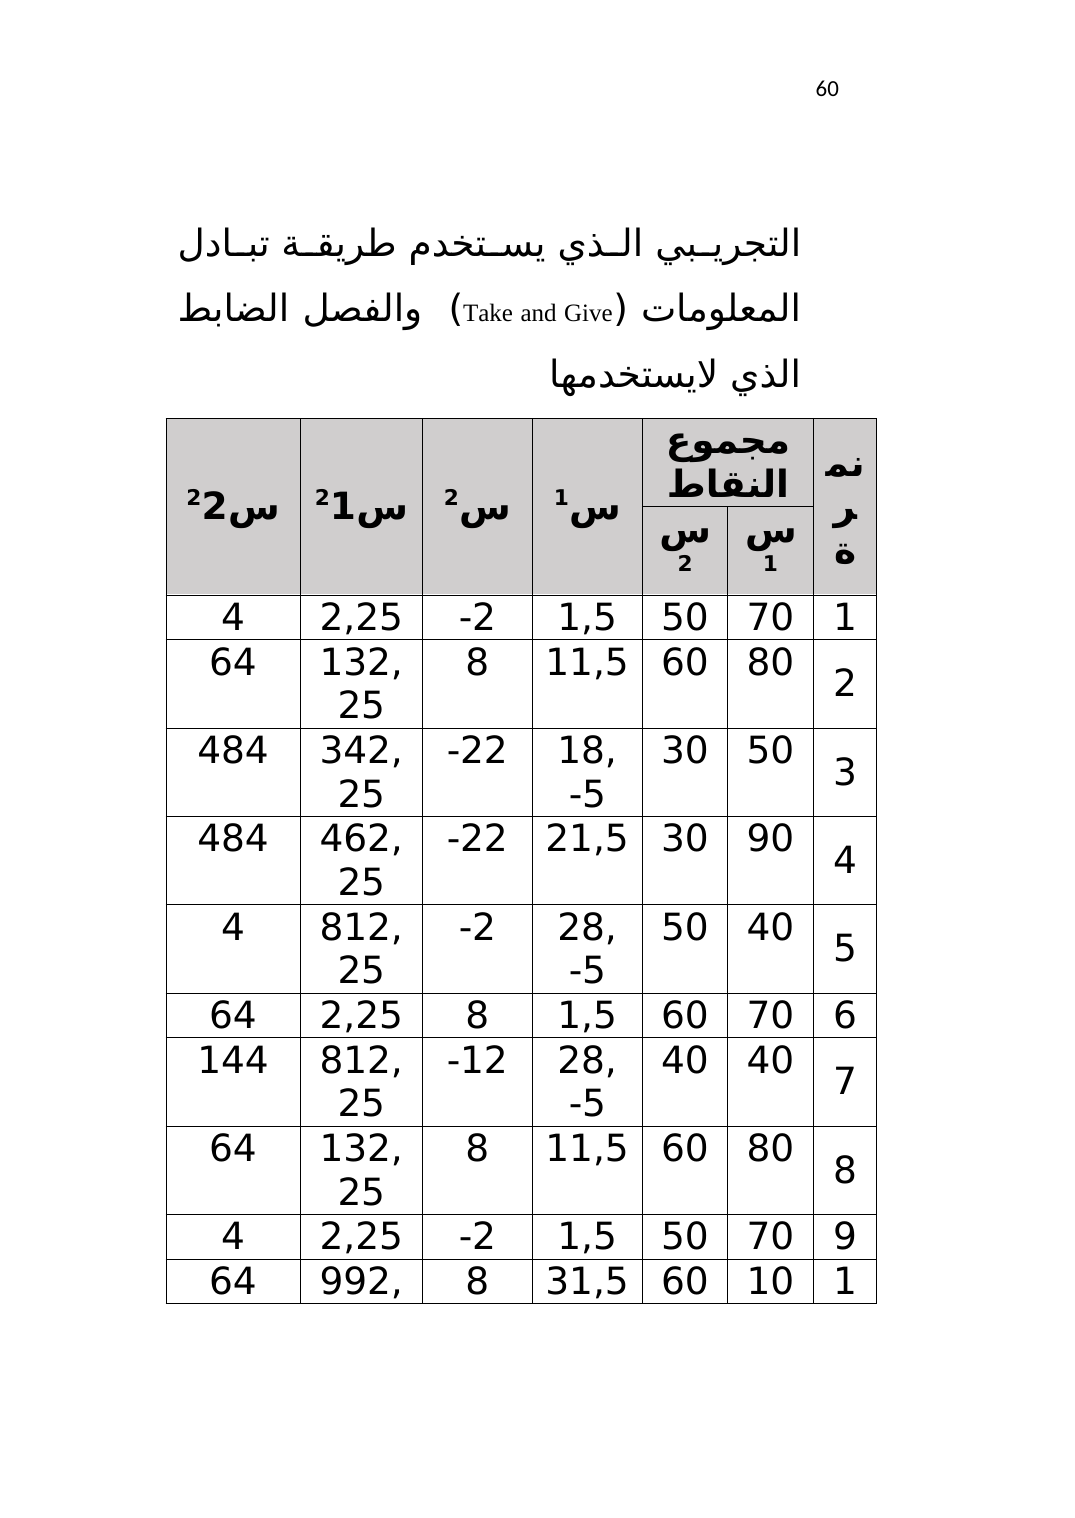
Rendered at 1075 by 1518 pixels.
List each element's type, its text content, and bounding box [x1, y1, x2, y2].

table_cell 60 [643, 640, 727, 727]
table_cell س2 [643, 507, 727, 594]
table_cell 28,5- [533, 1038, 642, 1126]
table_cell 2- [423, 1215, 532, 1258]
table_cell 1,5 [533, 596, 642, 639]
table_cell 4 [167, 905, 300, 992]
table_header مجموع النقاط [643, 419, 813, 506]
table_cell 2- [423, 905, 532, 992]
table_cell 50 [643, 596, 727, 639]
table_cell 70 [728, 596, 813, 639]
table_cell 100 [728, 1260, 813, 1303]
table_cell 8 [423, 640, 532, 727]
table_cell 11,5 [533, 640, 642, 727]
table_cell 4 [167, 1215, 300, 1258]
table_cell 90 [728, 817, 813, 904]
table_cell 40 [643, 1038, 727, 1126]
table_cell 64 [167, 994, 300, 1037]
table_cell 60 [643, 994, 727, 1037]
table_cell 5 [814, 905, 876, 992]
table_cell س1 [728, 507, 813, 594]
table_cell 1,5 [533, 994, 642, 1037]
table_cell 22- [423, 817, 532, 904]
table_cell 70 [728, 994, 813, 1037]
table_header نمرة [814, 419, 876, 594]
table_cell 50 [643, 1215, 727, 1258]
table_cell 2,25 [301, 994, 422, 1037]
table_cell 1,5 [533, 1215, 642, 1258]
table_cell 64 [167, 1260, 300, 1303]
table_cell 144 [167, 1038, 300, 1126]
table_cell 132,25 [301, 640, 422, 727]
table_cell 8 [814, 1127, 876, 1214]
table_cell 484 [167, 817, 300, 904]
table_cell 812,25 [301, 905, 422, 992]
table_cell 342,25 [301, 729, 422, 816]
table_cell 7 [814, 1038, 876, 1126]
table_cell 11,5 [533, 1127, 642, 1214]
table_cell 1 [814, 596, 876, 639]
table_cell 4 [167, 596, 300, 639]
table_cell 2- [423, 596, 532, 639]
table_cell 4 [814, 817, 876, 904]
table_cell 50 [728, 729, 813, 816]
table_cell 9 [814, 1215, 876, 1258]
table_cell 2 [814, 640, 876, 727]
table_cell 2,25 [301, 596, 422, 639]
table_cell 8 [423, 1260, 532, 1303]
table_cell 64 [167, 1127, 300, 1214]
table_cell 992,25 [301, 1260, 422, 1303]
table_cell 30 [643, 729, 727, 816]
table_cell 21,5 [533, 817, 642, 904]
table_cell 8 [423, 994, 532, 1037]
table_cell 6 [814, 994, 876, 1037]
table_cell 2,25 [301, 1215, 422, 1258]
table_header س21 [301, 419, 422, 594]
table_cell 80 [728, 1127, 813, 1214]
table_cell 462,25 [301, 817, 422, 904]
table_cell 31,5 [533, 1260, 642, 1303]
table_cell 80 [728, 640, 813, 727]
table_cell 30 [643, 817, 727, 904]
table_cell 812,25 [301, 1038, 422, 1126]
table_cell 60 [643, 1260, 727, 1303]
table_cell 70 [728, 1215, 813, 1258]
table_cell 60 [643, 1127, 727, 1214]
table_cell 40 [728, 905, 813, 992]
table_cell 64 [167, 640, 300, 727]
table_cell 28,5- [533, 905, 642, 992]
table_cell 484 [167, 729, 300, 816]
table_cell 132,25 [301, 1127, 422, 1214]
table_cell 40 [728, 1038, 813, 1126]
table_cell 12- [423, 1038, 532, 1126]
table_cell 8 [423, 1127, 532, 1214]
table_cell 50 [643, 905, 727, 992]
table_cell 10 [814, 1260, 876, 1303]
table_header س1 [533, 419, 642, 594]
table_header س2 [423, 419, 532, 594]
table_cell 22- [423, 729, 532, 816]
table_cell 18,5- [533, 729, 642, 816]
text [177, 222, 801, 396]
table_header س22 [167, 419, 300, 594]
table_cell 3 [814, 729, 876, 816]
